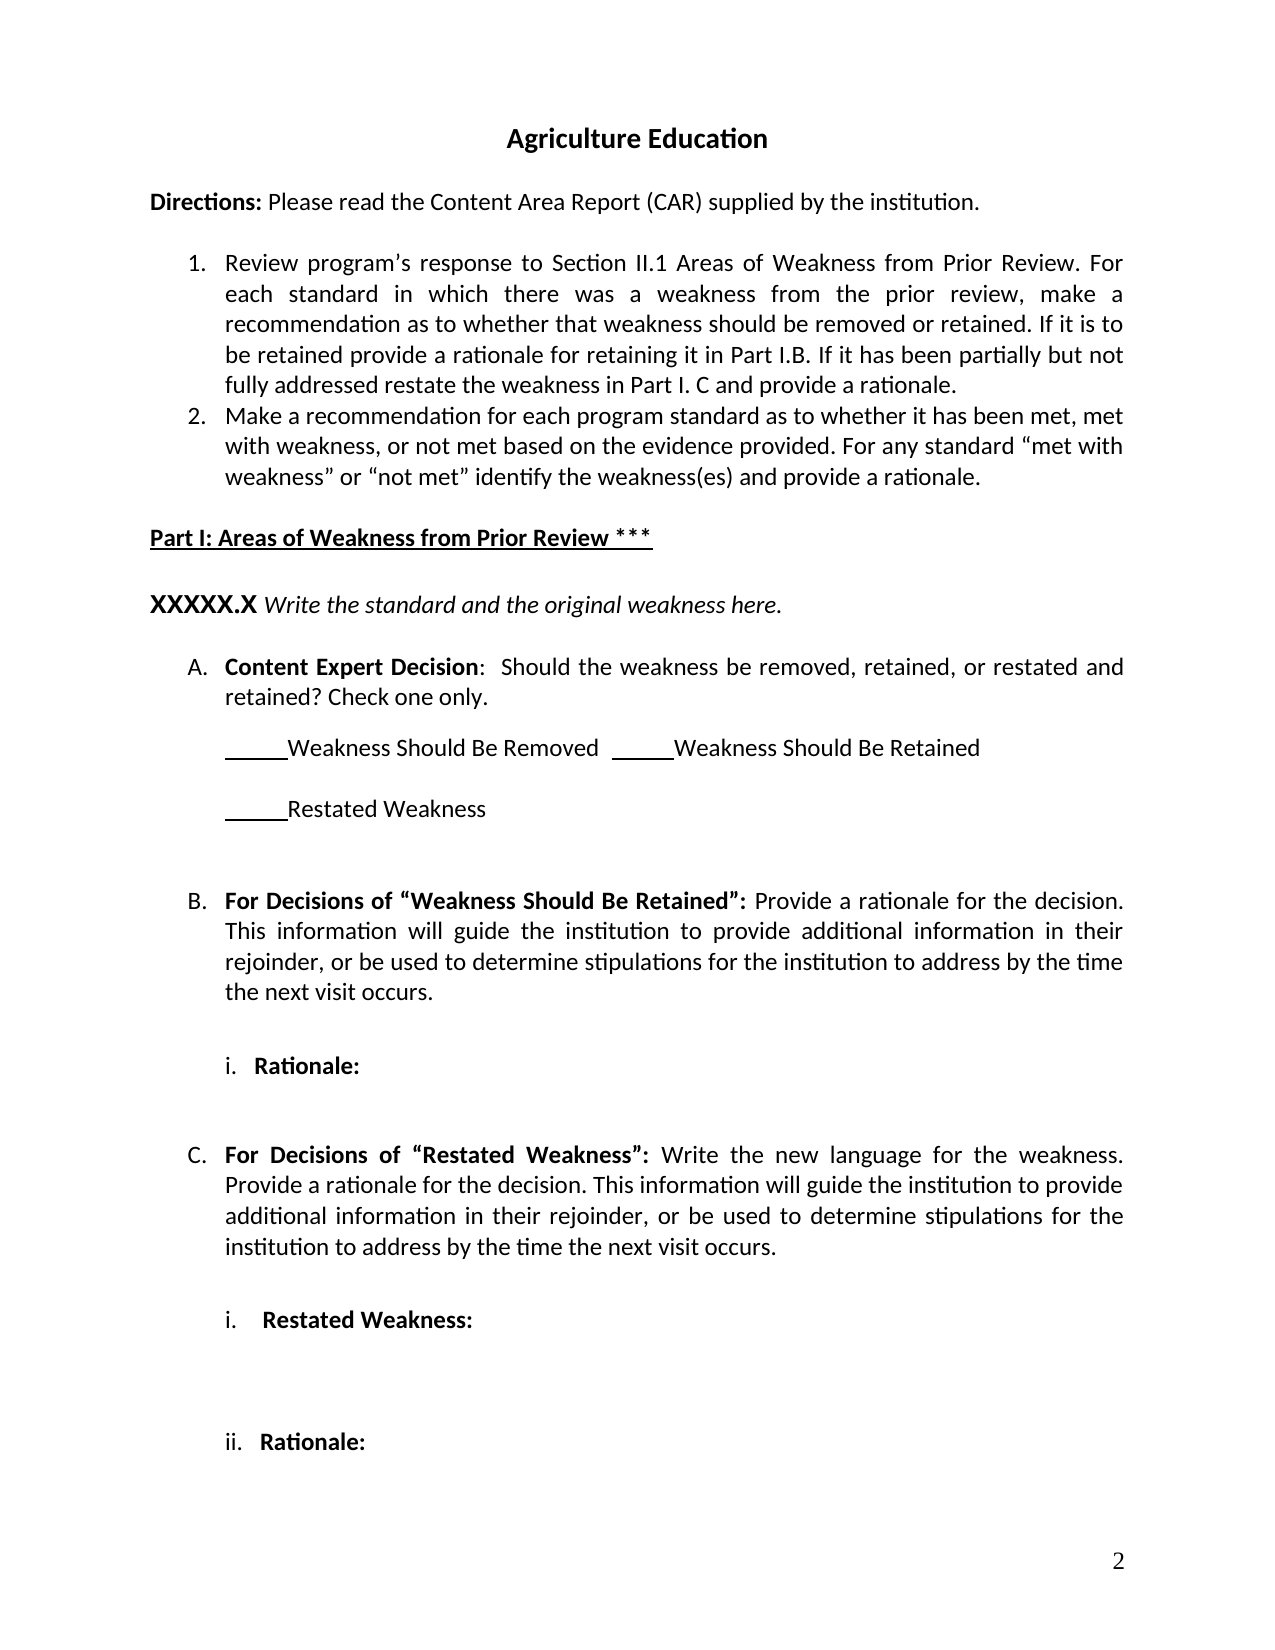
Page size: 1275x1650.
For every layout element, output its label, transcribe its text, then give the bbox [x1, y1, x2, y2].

list Restated Weakness: [225, 1304, 1125, 1335]
list Review program’s response to Section II.1 Areas of Weakness from Prior Review. For each standard in which there was a weakness from the prior review, make a recommendation as to whether that weakness should be removed or retained. If it is to be retained provide a rationale for retaining it in Part I.B. If it has been partially but not fully addressed restate the weakness in Part I. C and provide a rationale. [187, 247, 1125, 400]
text Part I: Areas of Weakness from Prior Review *** [150, 522, 1125, 552]
text XXXXX.X Write the standard and the original weakness here. [150, 586, 1125, 621]
text Weakness Should Be Removed Weakness Should Be Retained [187, 732, 1125, 763]
text Directions: Please read the Content Area Report (CAR) supplied by the institution. [150, 186, 1125, 217]
text Agriculture Education [150, 120, 1125, 156]
list Make a recommendation for each program standard as to whether it has been met, met with weakness, or not met based on the evidence provided. For any standard “met with weakness” or “not met” identify the weakness(es) and provide a rationale. [187, 400, 1125, 491]
text C. For Decisions of “Restated Weakness”: Write the new language for the weakness. Provide a rationale for the decision. This information will guide the institution to provide additional information in their rejoinder, or be used to determine stipulations for the institution to address by the time the next visit occurs. [187, 1139, 1125, 1261]
text B. For Decisions of “Weakness Should Be Retained”: Provide a rationale for the decision. This information will guide the institution to provide additional information in their rejoinder, or be used to determine stipulations for the institution to address by the time the next visit occurs. [187, 885, 1125, 1007]
text A. Content Expert Decision: Should the weakness be removed, retained, or restated and retained? Check one only. [187, 651, 1125, 712]
text ii. Rationale: [225, 1426, 1125, 1457]
text Restated Weakness [187, 793, 1125, 824]
text i. Rationale: [225, 1050, 1125, 1081]
